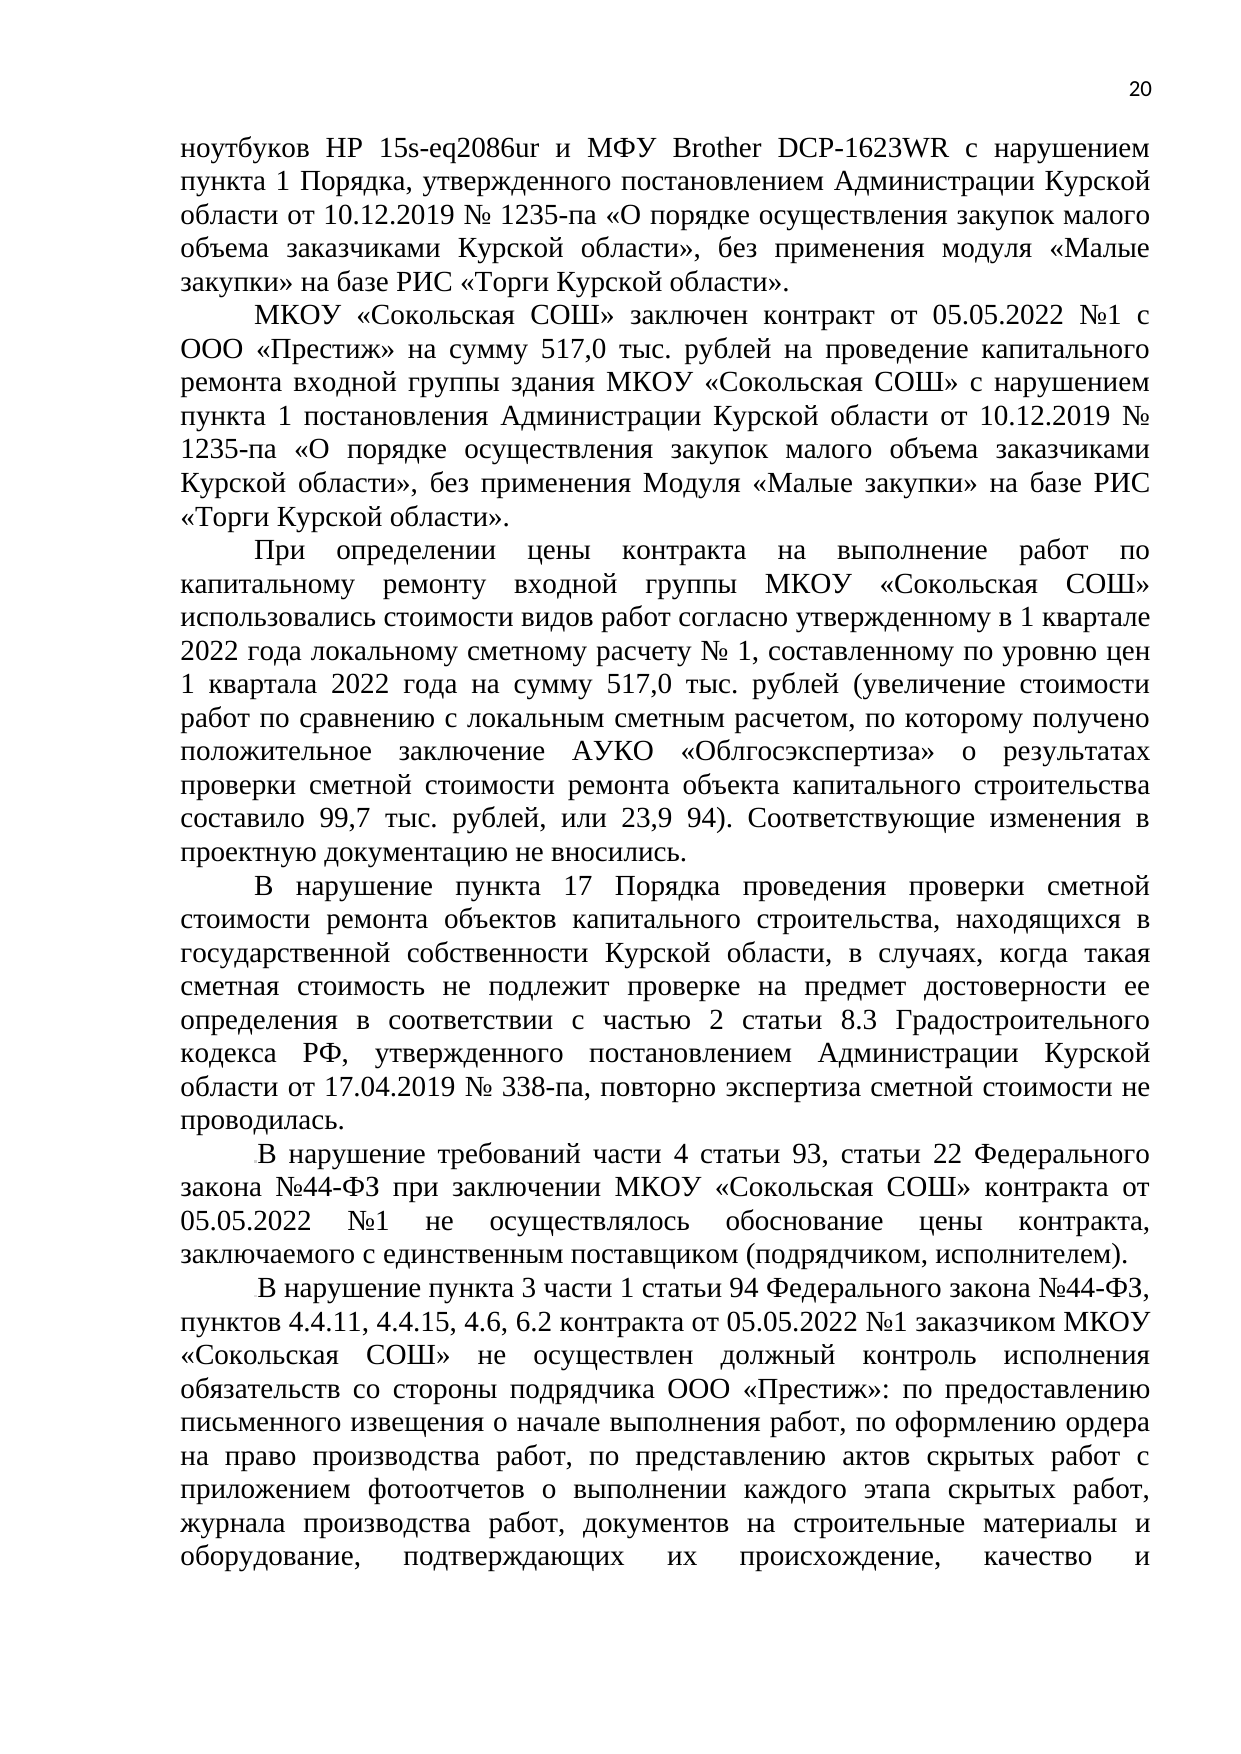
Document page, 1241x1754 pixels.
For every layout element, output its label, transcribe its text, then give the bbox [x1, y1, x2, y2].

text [180, 1270, 1151, 1572]
text В нарушение пункта 17 Порядка проведения проверки сметной стоимости ремонта объектов капитального строительства, находящихся в государственной собственности Курской области, в случаях, когда такая сметная стоимость не подлежит проверке на предмет достоверности ее определения в соответствии с частью 2 статьи 8.3 Градостроительного кодекса РФ, утвержденного постановлением Администрации Курской области от 17.04.2019 № 338-па, повторно экспертиза сметной стоимости не проводилась. [180, 868, 1151, 1136]
text В нарушение требований части 4 статьи 93, статьи 22 Федерального закона №44-ФЗ при заключении МКОУ «Сокольская СОШ» контракта от 05.05.2022 №1 не осуществлялось обоснование цены контракта, заключаемого с единственным поставщиком (подрядчиком, исполнителем). [180, 1136, 1151, 1270]
text При определении цены контракта на выполнение работ по капитальному ремонту входной группы МКОУ «Сокольская СОШ» использовались стоимости видов работ согласно утвержденному в 1 квартале 2022 года локальному сметному расчету № 1, составленному по уровню цен 1 квартала 2022 года на сумму 517,0 тыс. рублей (увеличение стоимости работ по сравнению с локальным сметным расчетом, по которому получено положительное заключение АУКО «Облгосэкспертиза» о результатах проверки сметной стоимости ремонта объекта капитального строительства составило 99,7 тыс. рублей, или 23,9 94). Соответствующие изменения в проектную документацию не вносились. [180, 532, 1151, 868]
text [180, 130, 1151, 297]
text МКОУ «Сокольская СОШ» заключен контракт от 05.05.2022 №1 с ООО «Престиж» на сумму 517,0 тыс. рублей на проведение капитального ремонта входной группы здания МКОУ «Сокольская СОШ» с нарушением пункта 1 постановления Администрации Курской области от 10.12.2019 № 1235-па «О порядке осуществления закупок малого объема заказчиками Курской области», без применения Модуля «Малые закупки» на базе РИС «Торги Курской области». [180, 297, 1151, 532]
